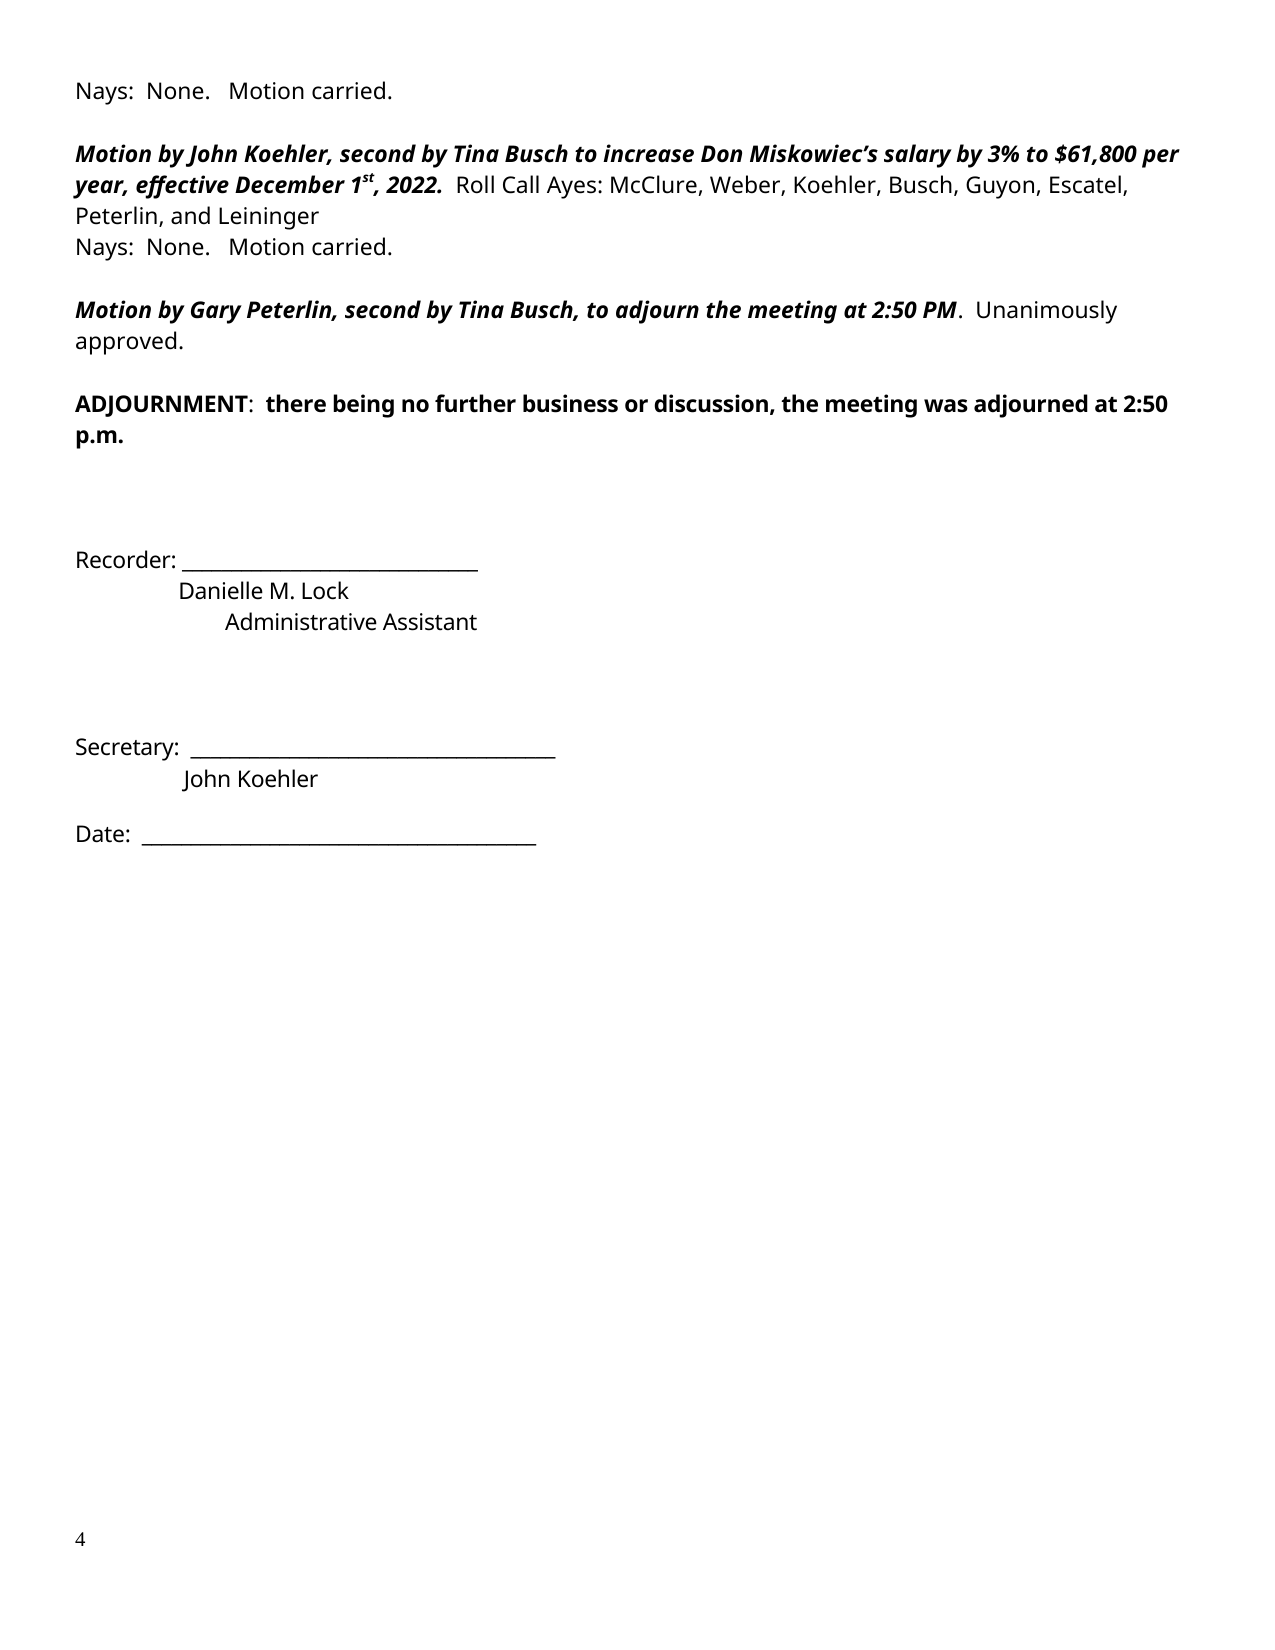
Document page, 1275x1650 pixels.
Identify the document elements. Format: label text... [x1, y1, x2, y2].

text ADJOURNMENT: there being no further business or discussion, the meeting was adjourned at 2:50 p.m. [75, 387, 1200, 450]
text Recorder: ______________________________ [75, 544, 1200, 575]
text Motion by John Koehler, second by Tina Busch to increase Don Miskowiec’s salary by 3% to $61,800 per year, effective December 1st, 2022. Roll Call Ayes: McClure, Weber, Koehler, Busch, Guyon, Escatel, Peterlin, and Leininger [75, 137, 1200, 231]
text Danielle M. Lock [75, 575, 1200, 606]
text Date: ________________________________________ [75, 794, 1200, 849]
text Motion by Gary Peterlin, second by Tina Busch, to adjourn the meeting at 2:50 PM. Unanimously approved. [75, 294, 1200, 356]
text Nays: None. Motion carried. [75, 231, 1200, 262]
text Nays: None. Motion carried. [75, 75, 1200, 106]
text Secretary: _____________________________________ [75, 731, 1200, 762]
text Administrative Assistant [75, 606, 1200, 637]
text John Koehler [75, 762, 1200, 794]
